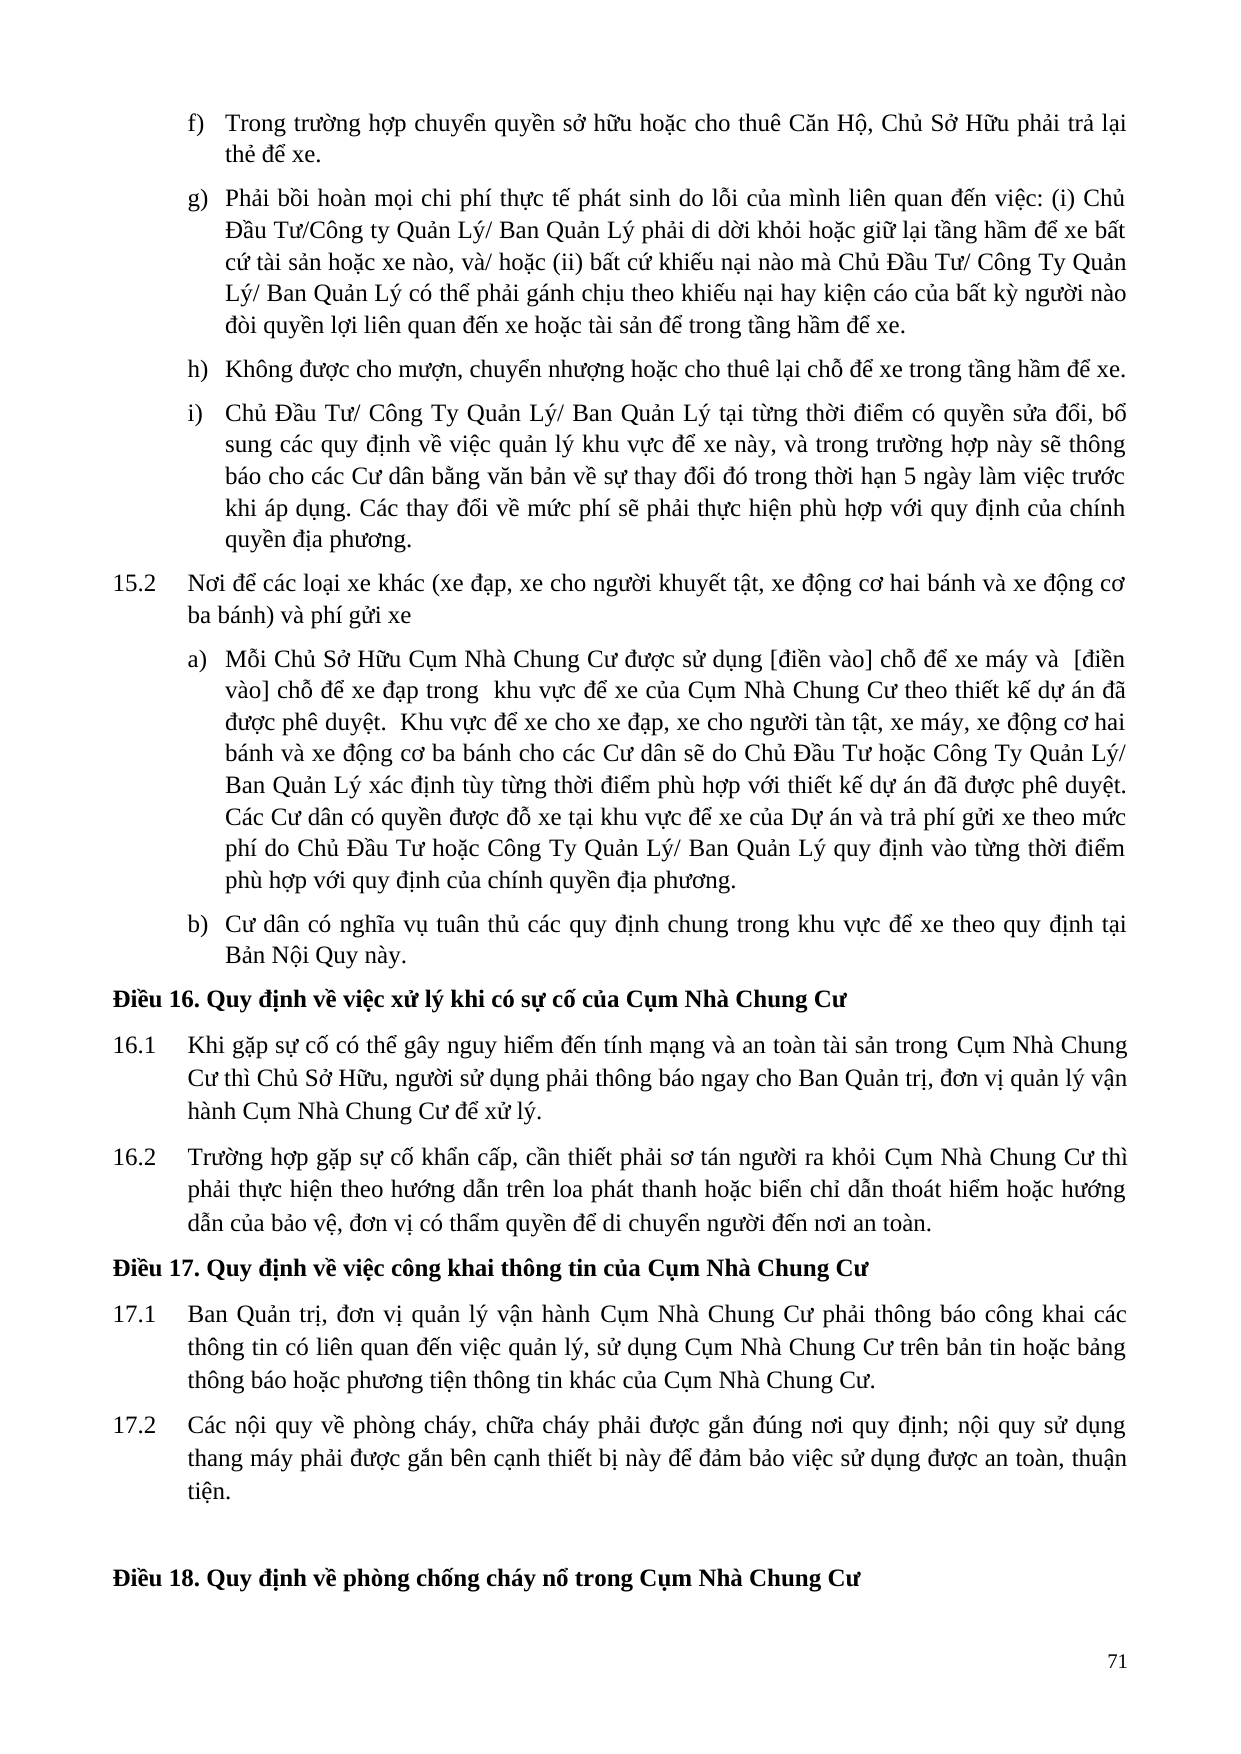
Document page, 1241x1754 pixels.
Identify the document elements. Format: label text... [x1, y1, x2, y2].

text a) Mỗi Chủ Sở Hữu Cụm Nhà Chung Cư được sử dụng [điền vào] chỗ để xe máy và [điền vào] chỗ để xe đạp trong khu vực để xe của Cụm Nhà Chung Cư theo thiết kế dự án đã được phê duyệt. Khu vực để xe cho xe đạp, xe cho người tàn tật, xe máy, xe động cơ hai bánh và xe động cơ ba bánh cho các Cư dân sẽ do Chủ Đầu Tư hoặc Công Ty Quản Lý/ Ban Quản Lý xác định tùy từng thời điểm phù hợp với thiết kế dự án đã được phê duyệt. Các Cư dân có quyền được đỗ xe tại khu vực để xe của Dự án và trả phí gửi xe theo mức phí do Chủ Đầu Tư hoặc Công Ty Quản Lý/ Ban Quản Lý quy định vào từng thời điểm phù hợp với quy định của chính quyền địa phương. [187, 644, 1128, 893]
text h) Không được cho mượn, chuyển nhượng hoặc cho thuê lại chỗ để xe trong tầng hầm để xe. [187, 354, 1128, 383]
text Điều 18. Quy định về phòng chống cháy nổ trong Cụm Nhà Chung Cư [112, 1563, 1128, 1592]
text 16.2 Trường hợp gặp sự cố khẩn cấp, cần thiết phải sơ tán người ra khỏi Cụm Nhà Chung Cư thì phải thực hiện theo hướng dẫn trên loa phát thanh hoặc biển chỉ dẫn thoát hiểm hoặc hướng dẫn của bảo vệ, đơn vị có thẩm quyền để di chuyển người đến nơi an toàn. [112, 1142, 1128, 1236]
text Điều 16. Quy định về việc xử lý khi có sự cố của Cụm Nhà Chung Cư [112, 984, 1128, 1013]
text b) Cư dân có nghĩa vụ tuân thủ các quy định chung trong khu vực để xe theo quy định tại Bản Nội Quy này. [187, 909, 1128, 969]
text 17.2 Các nội quy về phòng cháy, chữa cháy phải được gắn đúng nơi quy định; nội quy sử dụng thang máy phải được gắn bên cạnh thiết bị này để đảm bảo việc sử dụng được an toàn, thuận tiện. [112, 1410, 1128, 1505]
text Điều 17. Quy định về việc công khai thông tin của Cụm Nhà Chung Cư [112, 1253, 1128, 1282]
text 17.1 Ban Quản trị, đơn vị quản lý vận hành Cụm Nhà Chung Cư phải thông báo công khai các thông tin có liên quan đến việc quản lý, sử dụng Cụm Nhà Chung Cư trên bản tin hoặc bảng thông báo hoặc phương tiện thông tin khác của Cụm Nhà Chung Cư. [112, 1299, 1128, 1393]
text 16.1 Khi gặp sự cố có thể gây nguy hiểm đến tính mạng và an toàn tài sản trong Cụm Nhà Chung Cư thì Chủ Sở Hữu, người sử dụng phải thông báo ngay cho Ban Quản trị, đơn vị quản lý vận hành Cụm Nhà Chung Cư để xử lý. [112, 1030, 1128, 1125]
text i) Chủ Đầu Tư/ Công Ty Quản Lý/ Ban Quản Lý tại từng thời điểm có quyền sửa đổi, bổ sung các quy định về việc quản lý khu vực để xe này, và trong trường hợp này sẽ thông báo cho các Cư dân bằng văn bản về sự thay đổi đó trong thời hạn 5 ngày làm việc trước khi áp dụng. Các thay đổi về mức phí sẽ phải thực hiện phù hợp với quy định của chính quyền địa phương. [187, 398, 1128, 553]
text 15.2 Nơi để các loại xe khác (xe đạp, xe cho người khuyết tật, xe động cơ hai bánh và xe động cơ ba bánh) và phí gửi xe [112, 568, 1128, 628]
text f) Trong trường hợp chuyển quyền sở hữu hoặc cho thuê Căn Hộ, Chủ Sở Hữu phải trả lại thẻ để xe. [187, 108, 1128, 168]
text g) Phải bồi hoàn mọi chi phí thực tế phát sinh do lỗi của mình liên quan đến việc: (i) Chủ Đầu Tư/Công ty Quản Lý/ Ban Quản Lý phải di dời khỏi hoặc giữ lại tầng hầm để xe bất cứ tài sản hoặc xe nào, và/ hoặc (ii) bất cứ khiếu nại nào mà Chủ Đầu Tư/ Công Ty Quản Lý/ Ban Quản Lý có thể phải gánh chịu theo khiếu nại hay kiện cáo của bất kỳ người nào đòi quyền lợi liên quan đến xe hoặc tài sản để trong tầng hầm để xe. [187, 183, 1128, 338]
